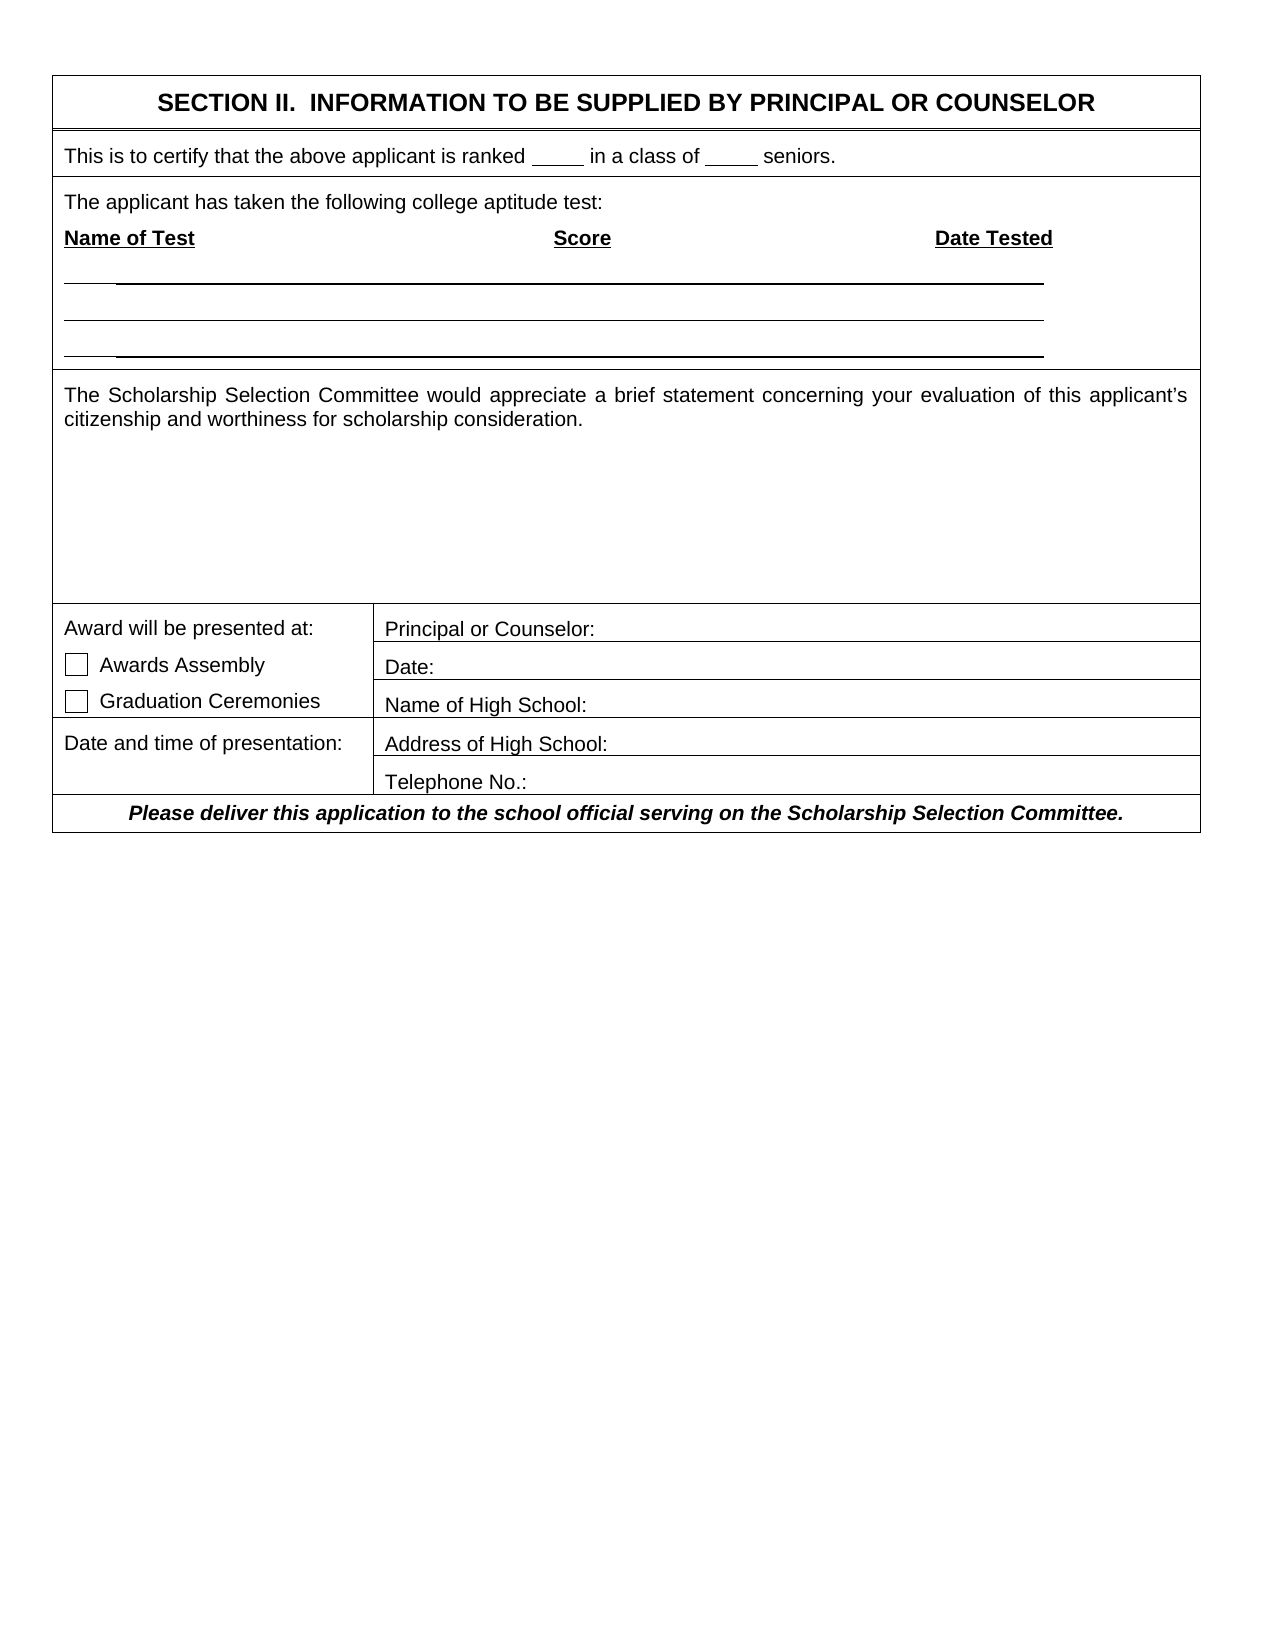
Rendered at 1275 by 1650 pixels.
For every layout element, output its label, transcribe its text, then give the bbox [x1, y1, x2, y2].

table_cell The Scholarship Selection Committee would appreciate a brief statement concerning your evaluation of this applicant’s citizenship and worthiness for scholarship consideration. [53, 370, 1200, 602]
table_cell Award will be presented at: Awards Assembly Graduation Ceremonies [53, 604, 373, 717]
table_cell Telephone No.: [374, 756, 1200, 793]
table_cell Please deliver this application to the school official serving on the Scholarship Selection Committee. [53, 795, 1200, 832]
table_cell This is to certify that the above applicant is ranked in a class of seniors. [53, 131, 1200, 176]
table_header SECTION II. INFORMATION TO BE SUPPLIED BY PRINCIPAL OR COUNSELOR [53, 76, 1200, 128]
table_cell Name of High School: [374, 680, 1200, 717]
table_cell Address of High School: [374, 718, 1200, 755]
table_cell Date: [374, 642, 1200, 679]
table_cell The applicant has taken the following college aptitude test: Name of Test Score Date Tested [53, 177, 1200, 369]
table_cell Principal or Counselor: [374, 604, 1200, 641]
table_cell Date and time of presentation: [53, 718, 373, 793]
